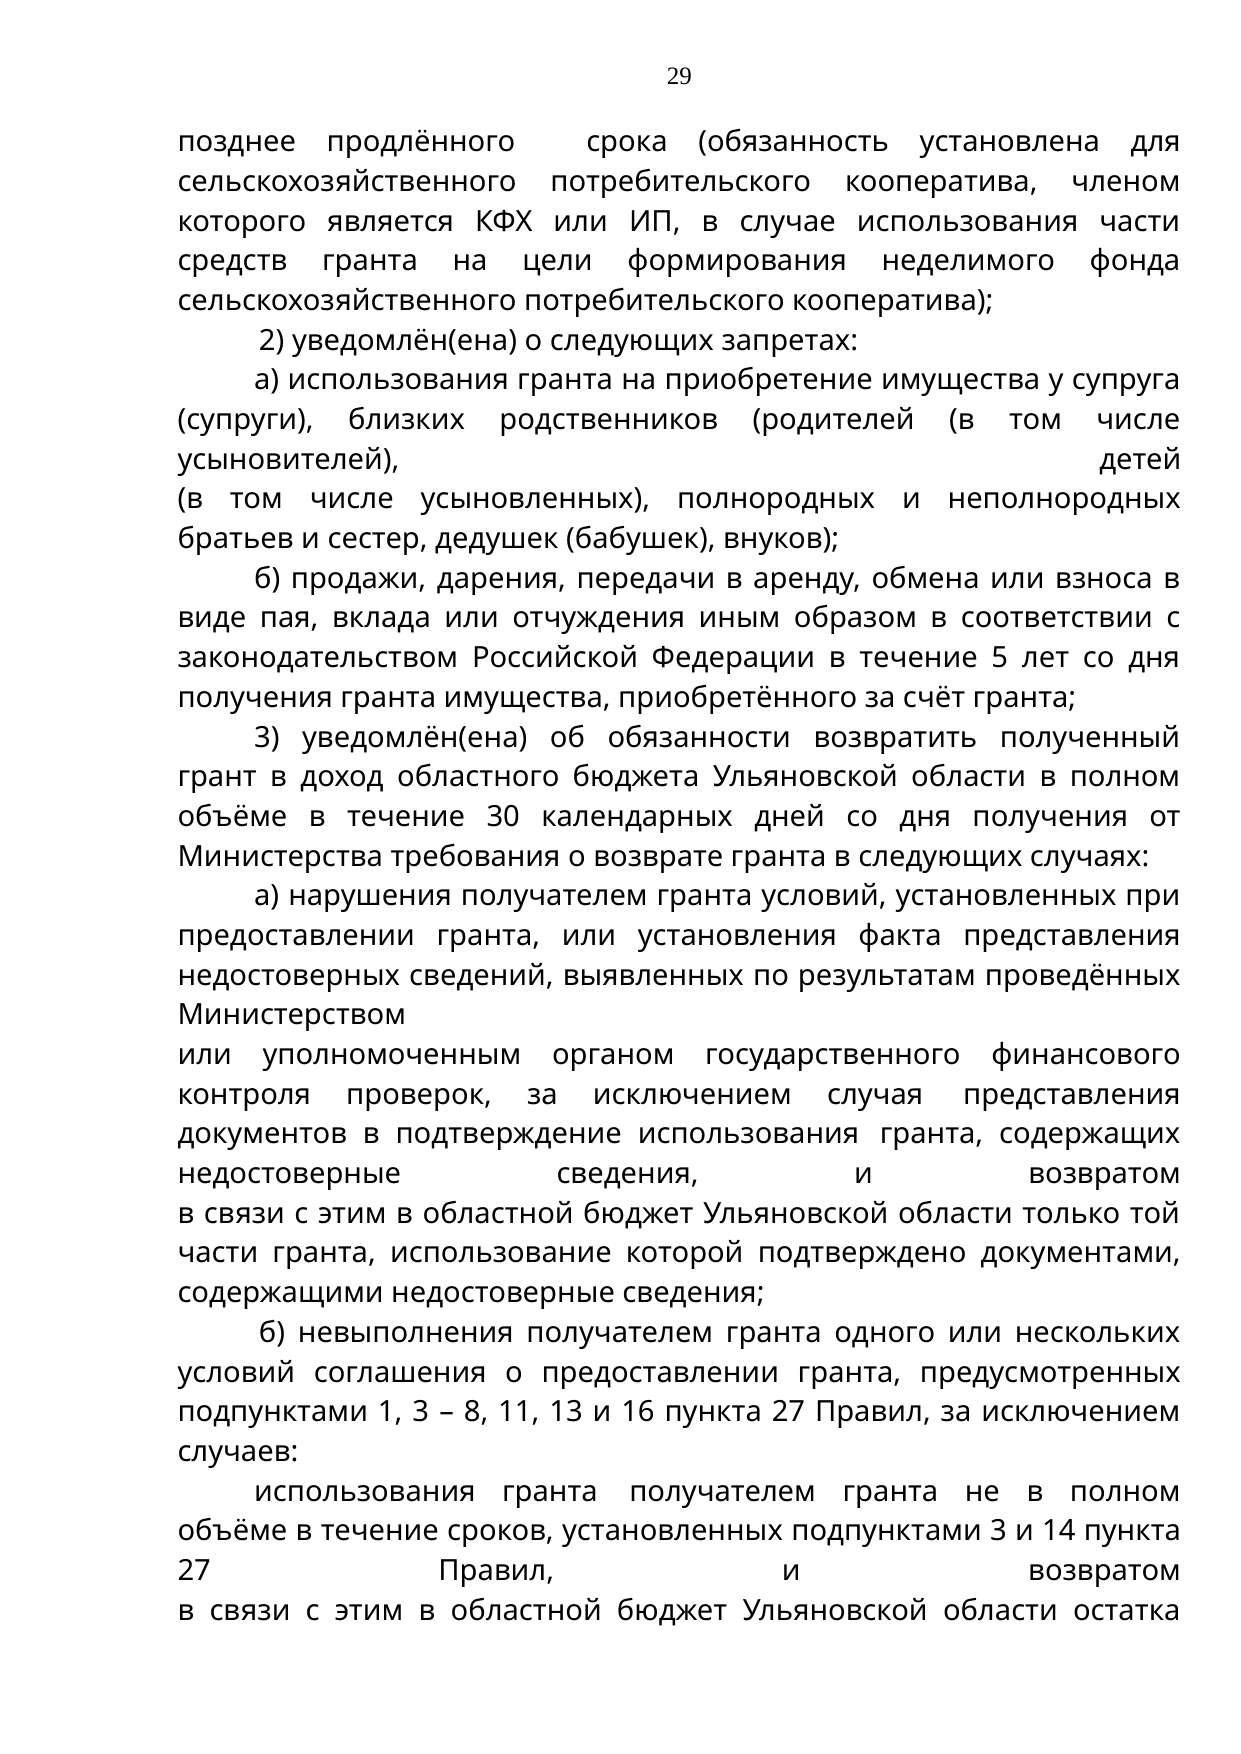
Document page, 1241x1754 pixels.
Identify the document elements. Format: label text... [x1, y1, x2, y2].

text а) нарушения получателем гранта условий, установленных при предоставлении гранта, или установления факта представления недостоверных сведений, выявленных по результатам проведённых Министерством или уполномоченным органом государственного финансового контроля проверок, за исключением случая представления документов в подтверждение использования гранта, содержащих недостоверные сведения, и возвратом в связи с этим в областной бюджет Ульяновской области только той части гранта, использование которой подтверждено документами, содержащими недостоверные сведения; [177, 874, 1181, 1311]
text а) использования гранта на приобретение имущества у супруга (супруги), близких родственников (родителей (в том числе усыновителей), детей (в том числе усыновленных), полнородных и неполнородных братьев и сестер, дедушек (бабушек), внуков); [177, 359, 1181, 557]
text б) невыполнения получателем гранта одного или нескольких условий соглашения о предоставлении гранта, предусмотренных подпунктами 1, 3 – 8, 11, 13 и 16 пункта 27 Правил, за исключением случаев: [177, 1311, 1181, 1470]
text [177, 1470, 1181, 1629]
text б) продажи, дарения, передачи в аренду, обмена или взноса в виде пая, вклада или отчуждения иным образом в соответствии с законодательством Российской Федерации в течение 5 лет со дня получения гранта имущества, приобретённого за счёт гранта; [177, 557, 1181, 716]
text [177, 121, 1181, 319]
text 3) уведомлён(ена) об обязанности возвратить полученный грант в доход областного бюджета Ульяновской области в полном объёме в течение 30 календарных дней со дня получения от Министерства требования о возврате гранта в следующих случаях: [177, 716, 1181, 874]
text 2) уведомлён(ена) о следующих запретах: [177, 319, 1181, 359]
